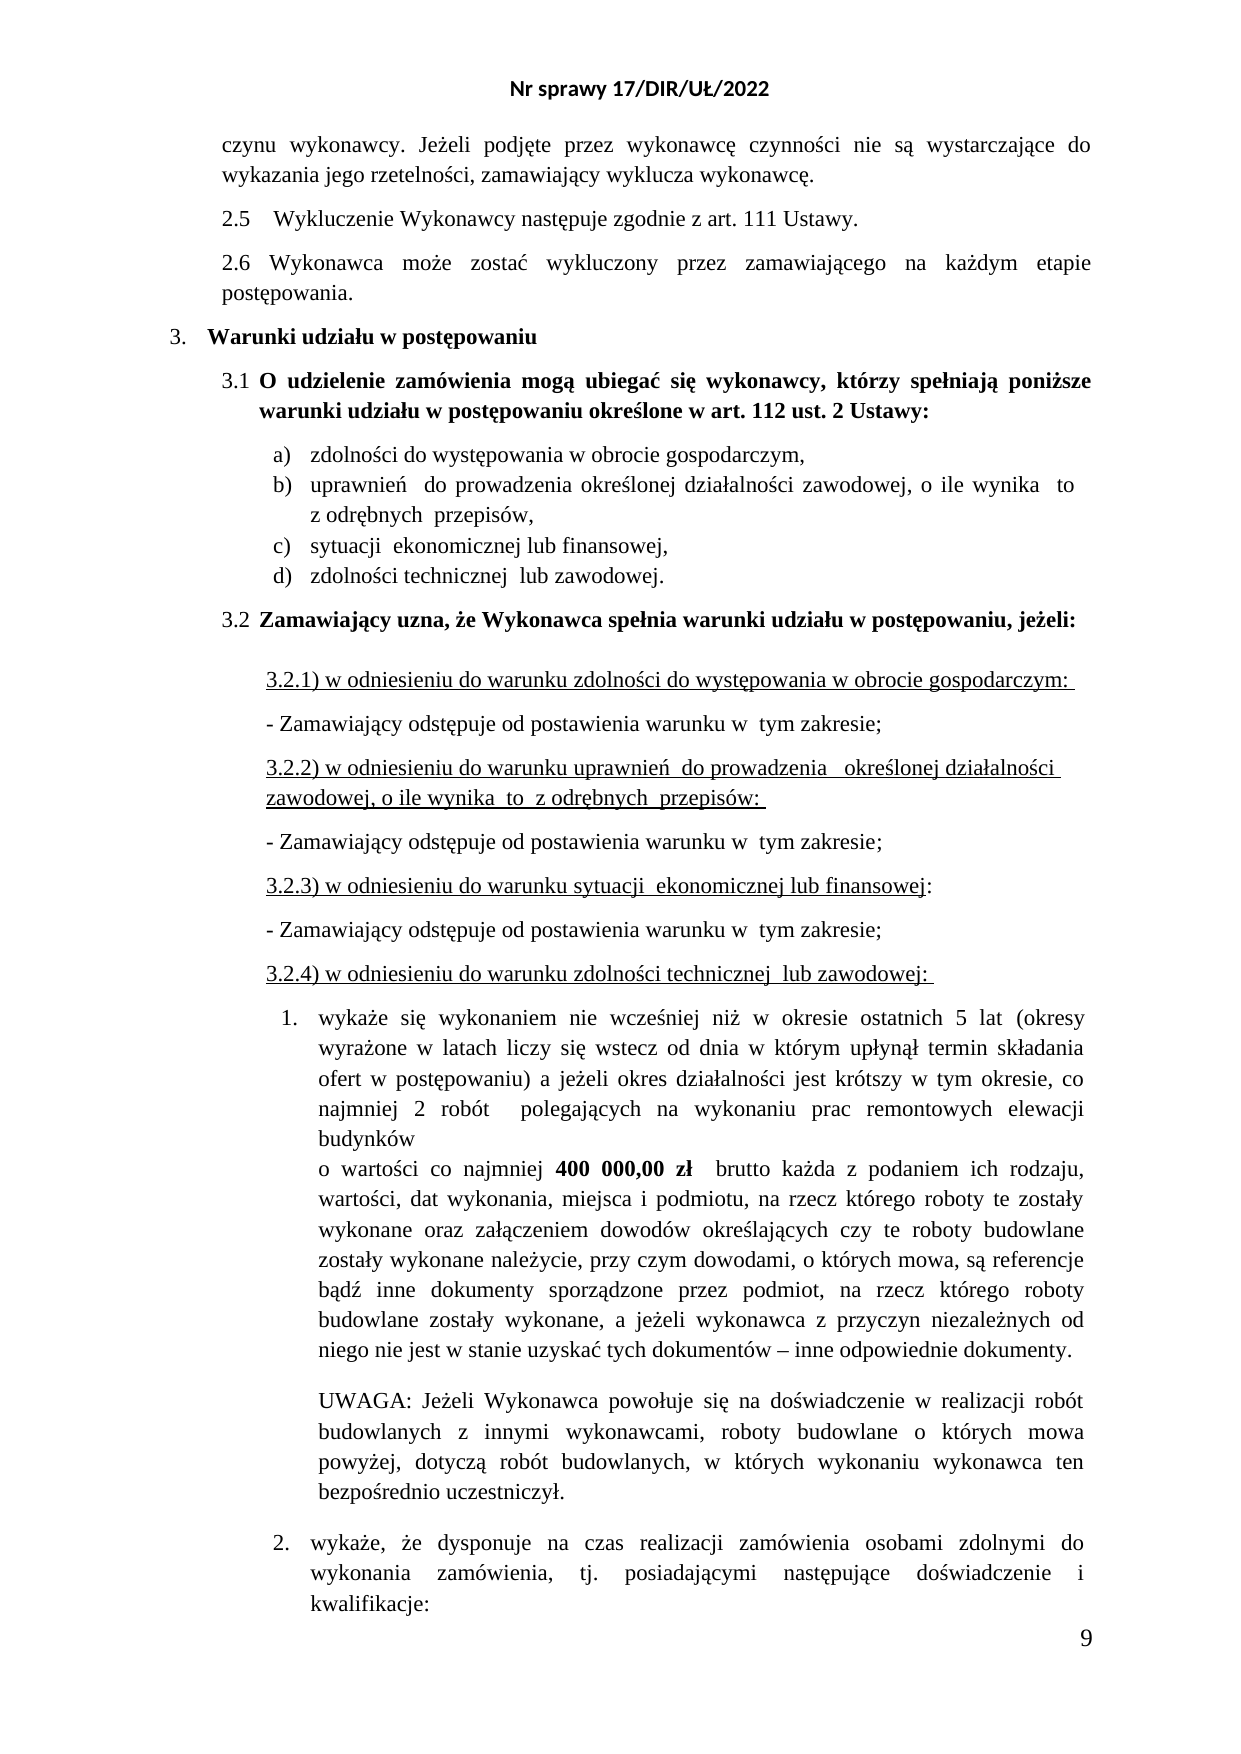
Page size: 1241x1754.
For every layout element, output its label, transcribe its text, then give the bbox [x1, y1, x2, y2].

list zdolności technicznej lub zawodowej. [273, 562, 1092, 588]
list uprawnień do prowadzenia określonej działalności zawodowej, o ile wynika to z odrębnych przepisów, [273, 471, 1092, 528]
list Warunki udziału w postępowaniu [169, 323, 1092, 349]
list UWAGA: Jeżeli Wykonawca powołuje się na doświadczenie w realizacji robót budowlanych z innymi wykonawcami, roboty budowlane o których mowa powyżej, dotyczą robót budowlanych, w których wykonaniu wykonawca ten bezpośrednio uczestniczył. [318, 1387, 1085, 1504]
text 3.2.2) w odniesieniu do warunku uprawnień do prowadzenia określonej działalności zawodowej, o ile wynika to z odrębnych przepisów: [266, 754, 1092, 811]
list wykaże się wykonaniem nie wcześniej niż w okresie ostatnich 5 lat (okresy wyrażone w latach liczy się wstecz od dnia w którym upłynął termin składania ofert w postępowaniu) a jeżeli okres działalności jest krótszy w tym okresie, co najmniej 2 robót polegających na wykonaniu prac remontowych elewacji budynków o wartości co najmniej 400 000,00 zł brutto każda z podaniem ich rodzaju, wartości, dat wykonania, miejsca i podmiotu, na rzecz którego roboty te zostały wykonane oraz załączeniem dowodów określających czy te roboty budowlane zostały wykonane należycie, przy czym dowodami, o których mowa, są referencje bądź inne dokumenty sporządzone przez podmiot, na rzecz którego roboty budowlane zostały wykonane, a jeżeli wykonawca z przyczyn niezależnych od niego nie jest w stanie uzyskać tych dokumentów – inne odpowiednie dokumenty. [281, 1004, 1085, 1363]
text - Zamawiający odstępuje od postawienia warunku w tym zakresie; [266, 828, 1092, 855]
list wykaże, że dysponuje na czas realizacji zamówienia osobami zdolnymi do wykonania zamówienia, tj. posiadającymi następujące doświadczenie i kwalifikacje: [273, 1529, 1085, 1616]
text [222, 131, 1092, 187]
text 3.2.3) w odniesieniu do warunku sytuacji ekonomicznej lub finansowej: [266, 872, 1092, 899]
list sytuacji ekonomicznej lub finansowej, [273, 532, 1092, 558]
text 3.2.1) w odniesieniu do warunku zdolności do występowania w obrocie gospodarczym: [266, 666, 1092, 693]
list zdolności do występowania w obrocie gospodarczym, [273, 441, 1092, 467]
list Zamawiający uzna, że Wykonawca spełnia warunki udziału w postępowaniu, jeżeli: [221, 606, 1092, 632]
text - Zamawiający odstępuje od postawienia warunku w tym zakresie; [266, 916, 1092, 943]
text 2.5 Wykluczenie Wykonawcy następuje zgodnie z art. 111 Ustawy. [222, 205, 1092, 231]
text 3.2.4) w odniesieniu do warunku zdolności technicznej lub zawodowej: [266, 960, 1092, 987]
text 2.6 Wykonawca może zostać wykluczony przez zamawiającego na każdym etapie postępowania. [222, 249, 1092, 305]
text - Zamawiający odstępuje od postawienia warunku w tym zakresie; [266, 710, 1092, 737]
list O udzielenie zamówienia mogą ubiegać się wykonawcy, którzy spełniają poniższe warunki udziału w postępowaniu określone w art. 112 ust. 2 Ustawy: [221, 367, 1092, 423]
